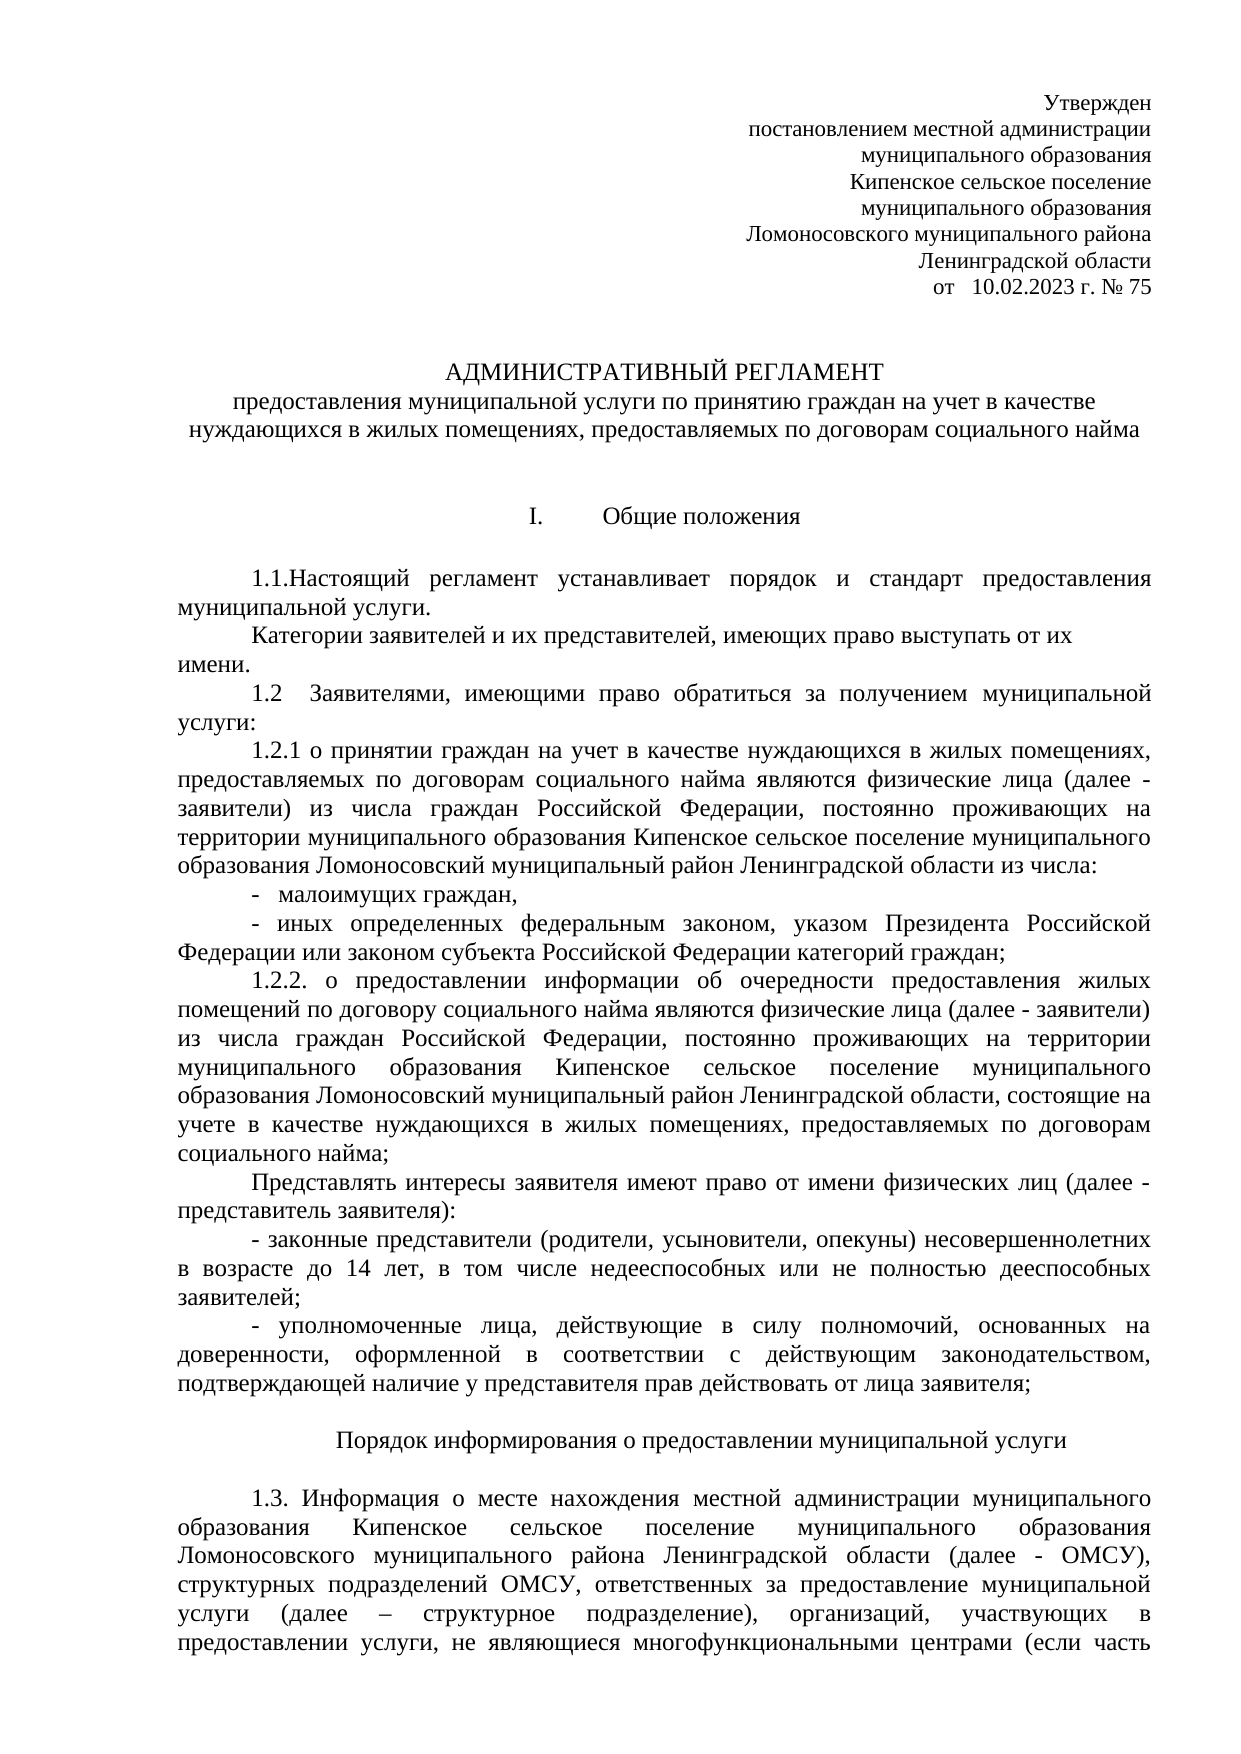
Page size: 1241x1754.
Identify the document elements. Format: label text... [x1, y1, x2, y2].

text 1.2.1 о принятии граждан на учет в качестве нуждающихся в жилых помещениях, предоставляемых по договорам социального найма являются физические лица (далее - заявители) из числа граждан Российской Федерации, постоянно проживающих на территории муниципального образования Кипенское сельское поселение муниципального образования Ломоносовский муниципальный район Ленинградской области из числа: [177, 736, 1152, 879]
text - уполномоченные лица, действующие в силу полномочий, основанных на доверенности, оформленной в соответствии с действующим законодательством, подтверждающей наличие у представителя прав действовать от лица заявителя; [177, 1311, 1152, 1397]
text Представлять интересы заявителя имеют право от имени физических лиц (далее - представитель заявителя): [177, 1167, 1152, 1224]
text Кипенское сельское поселение [177, 168, 1152, 194]
text муниципального образования [177, 194, 1152, 220]
list Общие положения [177, 501, 1152, 529]
text - законные представители (родители, усыновители, опекуны) несовершеннолетних в возрасте до 14 лет, в том числе недееспособных или не полностью дееспособных заявителей; [177, 1224, 1152, 1311]
text Категории заявителей и их представителей, имеющих право выступать от их имени. [177, 621, 1152, 678]
text Ломоносовского муниципального района [177, 220, 1152, 247]
text - малоимущих граждан, [177, 879, 1152, 908]
text 1.2 Заявителями, имеющими право обратиться за получением муниципальной услуги: [177, 678, 1152, 736]
text Порядок информирования о предоставлении муниципальной услуги [177, 1426, 1152, 1454]
text предоставления муниципальной услуги по принятию граждан на учет в качестве нуждающихся в жилых помещениях, предоставляемых по договорам социального найма [177, 386, 1152, 443]
text Ленинградской области [177, 247, 1152, 273]
title АДМИНИСТРАТИВНЫЙ РЕГЛАМЕНТ [177, 357, 1152, 386]
text Утвержден [177, 89, 1152, 115]
text 1.2.2. о предоставлении информации об очередности предоставления жилых помещений по договору социального найма являются физические лица (далее - заявители) из числа граждан Российской Федерации, постоянно проживающих на территории муниципального образования Кипенское сельское поселение муниципального образования Ломоносовский муниципальный район Ленинградской области, состоящие на учете в качестве нуждающихся в жилых помещениях, предоставляемых по договорам социального найма; [177, 966, 1152, 1167]
text постановлением местной администрации [177, 115, 1152, 141]
text 1.1.Настоящий регламент устанавливает порядок и стандарт предоставления муниципальной услуги. [177, 563, 1152, 621]
text от 10.02.2023 г. № 75 [177, 273, 1152, 299]
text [177, 1483, 1152, 1656]
text - иных определенных федеральным законом, указом Президента Российской Федерации или законом субъекта Российской Федерации категорий граждан; [177, 908, 1152, 966]
text муниципального образования [177, 141, 1152, 168]
